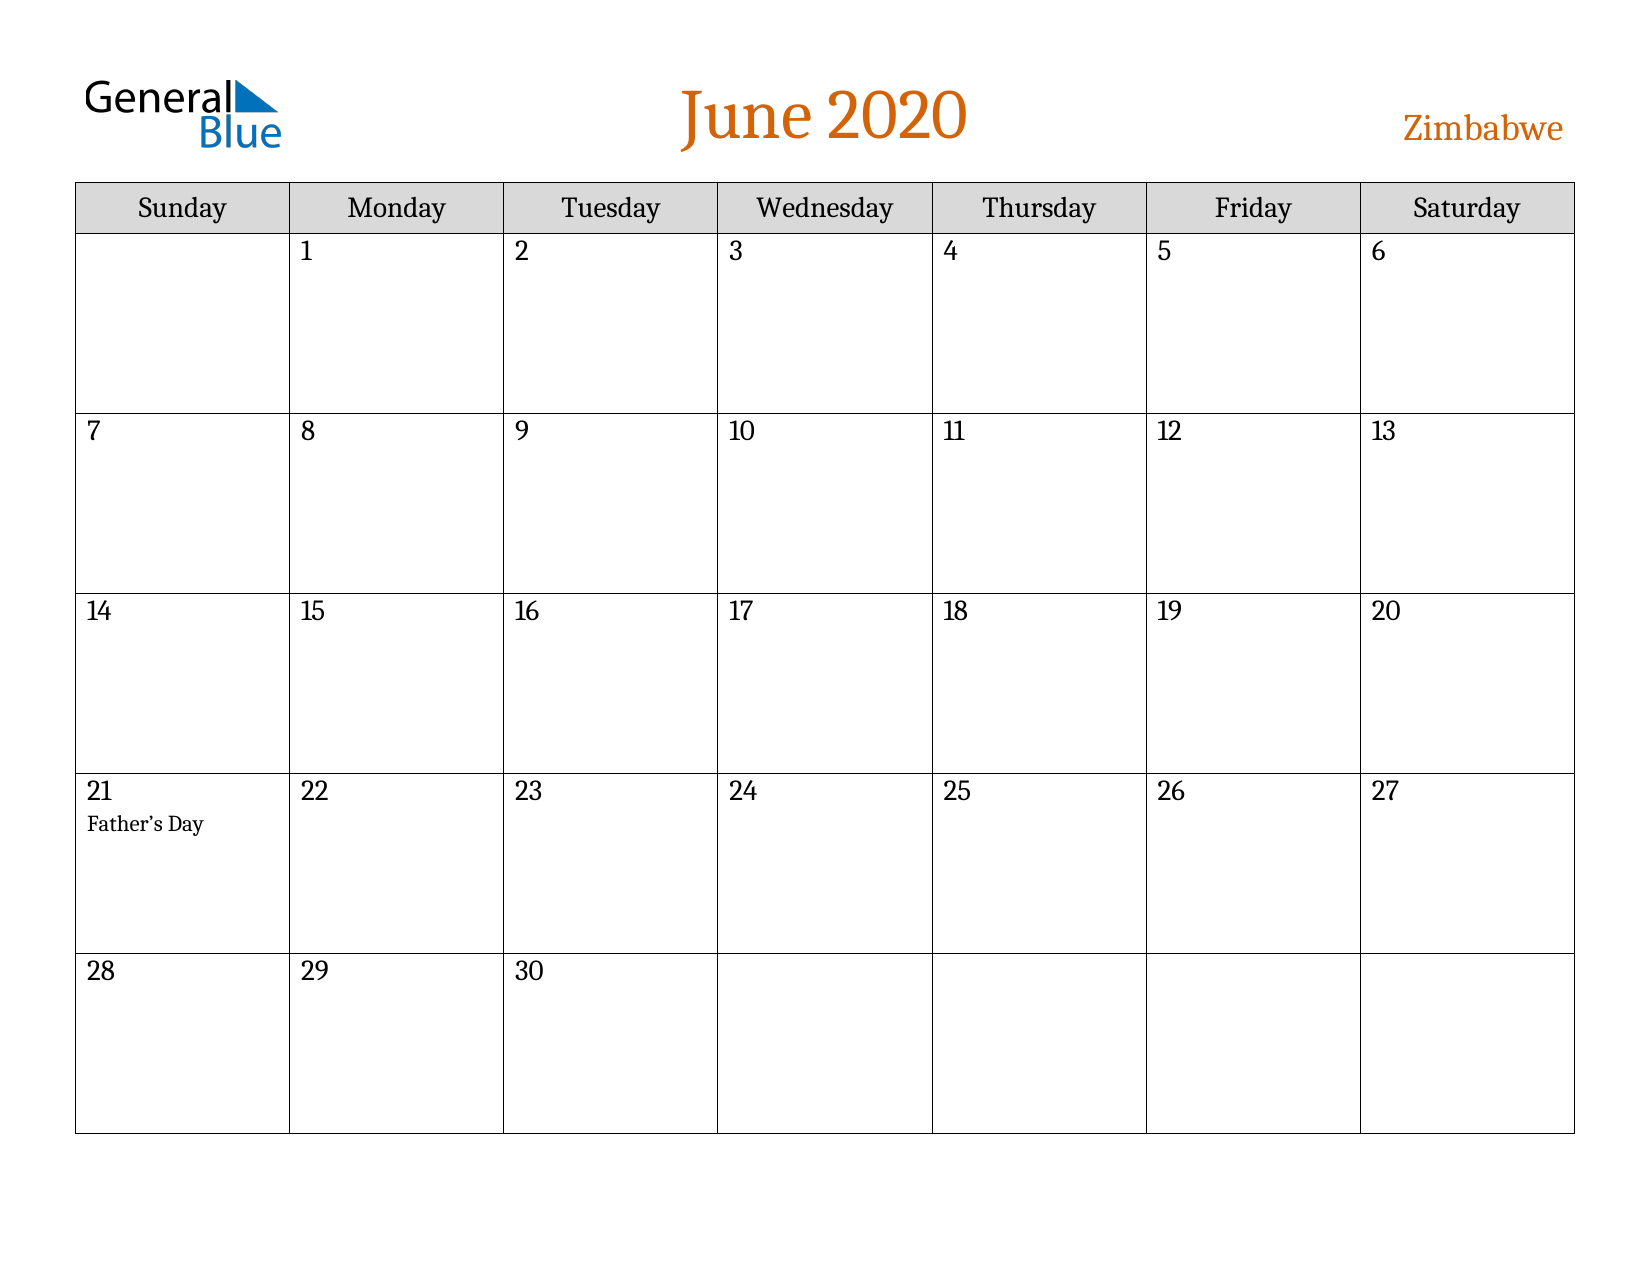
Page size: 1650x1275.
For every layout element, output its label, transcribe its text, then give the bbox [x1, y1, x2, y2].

table_cell 27 [1361, 774, 1574, 810]
table_cell [76, 990, 289, 1133]
table_cell 10 [718, 414, 932, 450]
table_cell [504, 630, 717, 773]
table_cell 18 [933, 594, 1146, 630]
table_cell [76, 270, 289, 413]
table_cell 1 [290, 234, 503, 270]
table_cell 2 [504, 234, 717, 270]
table_cell Thursday [933, 183, 1146, 233]
table_cell [76, 450, 289, 593]
table_cell [718, 990, 932, 1133]
table_cell [718, 954, 932, 990]
table_cell 29 [290, 954, 503, 990]
table_cell 23 [504, 774, 717, 810]
table_cell [933, 954, 1146, 990]
table_cell 11 [933, 414, 1146, 450]
table_cell [290, 450, 503, 593]
table_cell 8 [290, 414, 503, 450]
table_cell Monday [290, 183, 503, 233]
table_cell 5 [1147, 234, 1360, 270]
table_cell 14 [76, 594, 289, 630]
table_cell [1361, 954, 1574, 990]
table_header [76, 75, 503, 182]
table_cell [718, 810, 932, 953]
table_cell [933, 630, 1146, 773]
table_cell 24 [718, 774, 932, 810]
table_cell [504, 450, 717, 593]
table_cell 12 [1147, 414, 1360, 450]
table_cell 17 [718, 594, 932, 630]
table_cell 16 [504, 594, 717, 630]
table_cell [1147, 630, 1360, 773]
table_cell [290, 270, 503, 413]
table_cell [504, 810, 717, 953]
table_cell Tuesday [504, 183, 717, 233]
table_cell Father’s Day [76, 810, 289, 953]
table_cell [933, 990, 1146, 1133]
table_cell [1147, 450, 1360, 593]
table_cell [504, 990, 717, 1133]
table_cell 30 [504, 954, 717, 990]
table_cell 21 [76, 774, 289, 810]
table_cell Friday [1147, 183, 1360, 233]
table_cell [1361, 270, 1574, 413]
table_cell [718, 450, 932, 593]
table_cell [1361, 450, 1574, 593]
table_header Zimbabwe [1146, 75, 1574, 182]
table_cell [76, 234, 289, 270]
table_cell Saturday [1361, 183, 1574, 233]
table_cell [933, 450, 1146, 593]
table_cell [933, 270, 1146, 413]
table_cell [1147, 810, 1360, 953]
table_cell [504, 270, 717, 413]
table_cell [1147, 954, 1360, 990]
table_cell [718, 270, 932, 413]
table_cell [718, 630, 932, 773]
picture [86, 80, 281, 148]
table_cell [1361, 990, 1574, 1133]
table_cell 28 [76, 954, 289, 990]
table_cell [76, 630, 289, 773]
table_cell 25 [933, 774, 1146, 810]
table_cell 6 [1361, 234, 1574, 270]
table_cell 22 [290, 774, 503, 810]
table_cell [1361, 630, 1574, 773]
table_cell Sunday [76, 183, 289, 233]
table_cell [933, 810, 1146, 953]
table_cell [1361, 810, 1574, 953]
table_cell [290, 630, 503, 773]
table_cell 26 [1147, 774, 1360, 810]
table_cell 15 [290, 594, 503, 630]
table_cell 9 [504, 414, 717, 450]
table_cell 4 [933, 234, 1146, 270]
table_cell Wednesday [718, 183, 932, 233]
table_cell [290, 810, 503, 953]
table_cell 7 [76, 414, 289, 450]
table_cell 13 [1361, 414, 1574, 450]
table_cell 3 [718, 234, 932, 270]
table_cell [1147, 270, 1360, 413]
table_cell [290, 990, 503, 1133]
table_cell [1147, 990, 1360, 1133]
table_header June 2020 [504, 75, 1146, 182]
table_cell 20 [1361, 594, 1574, 630]
table_cell 19 [1147, 594, 1360, 630]
